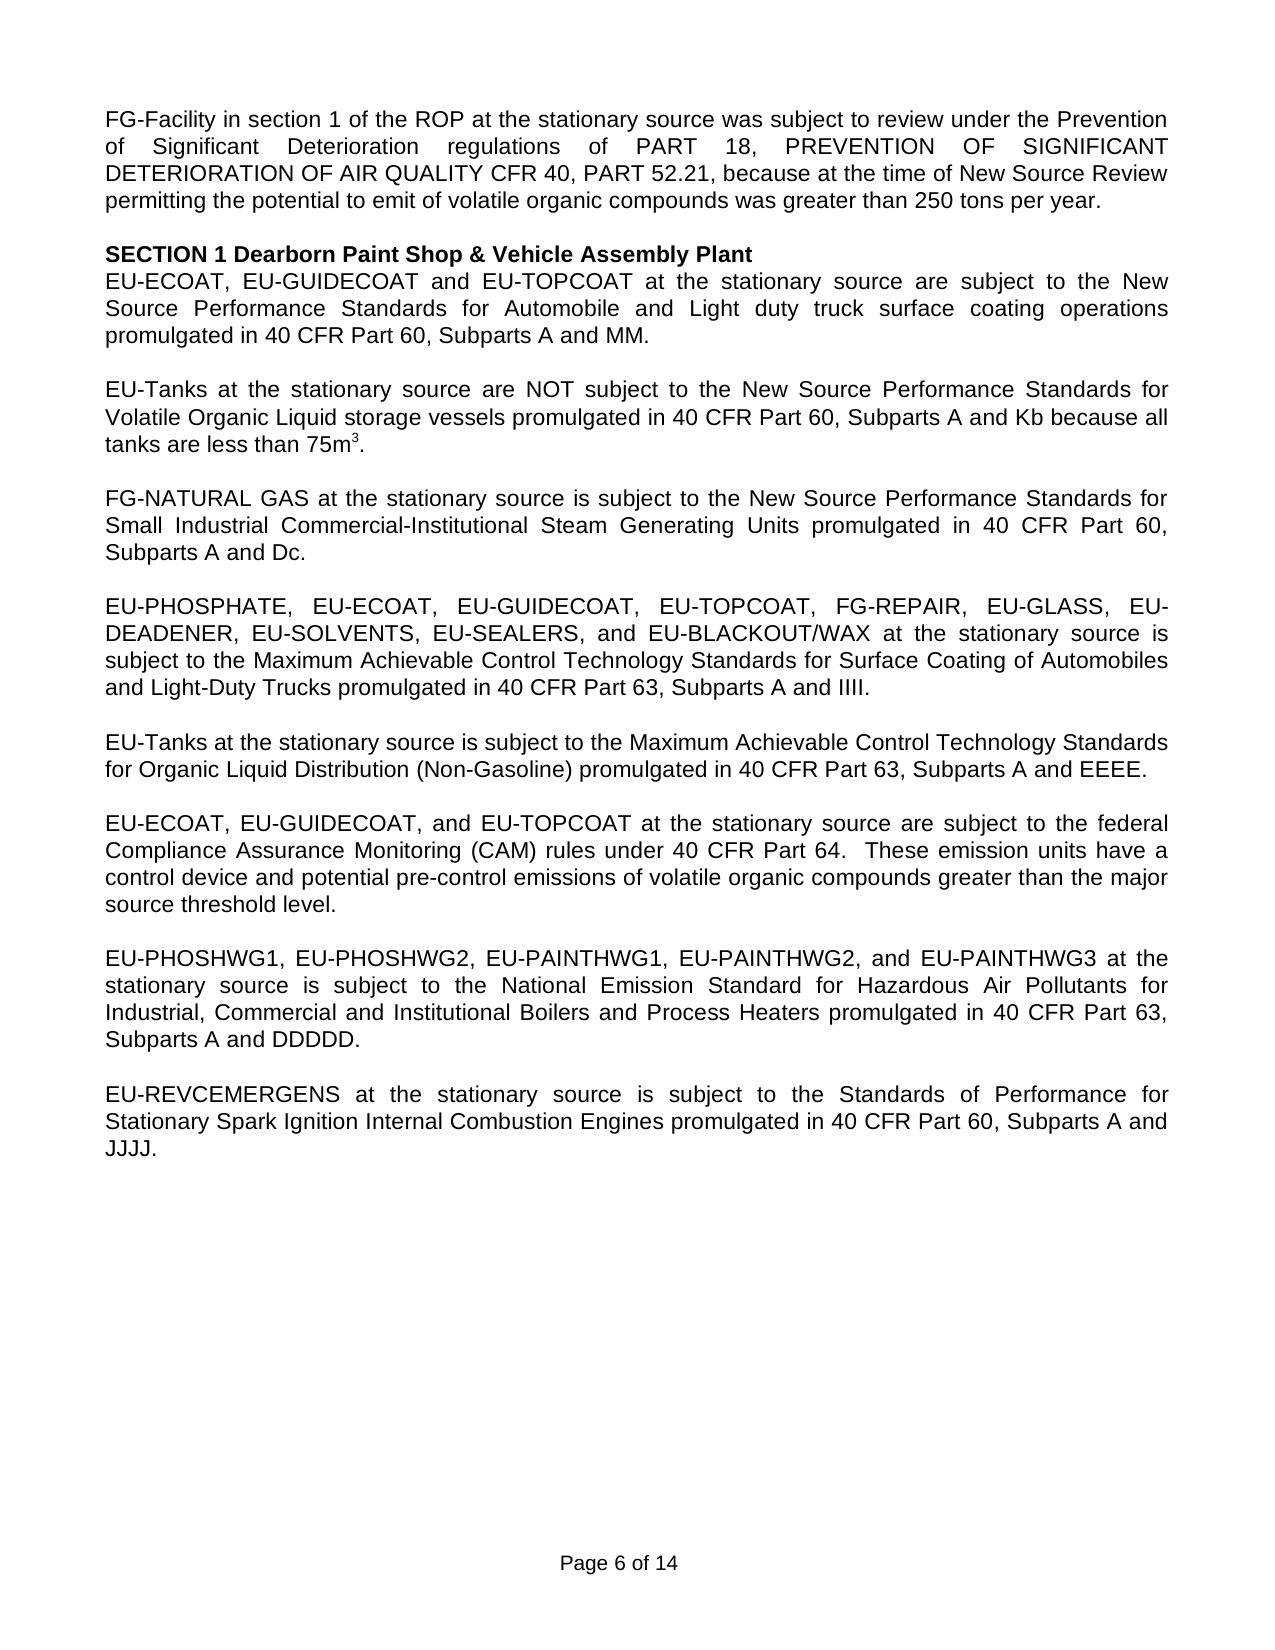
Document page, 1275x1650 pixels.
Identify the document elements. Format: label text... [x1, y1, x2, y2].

text EU-Tanks at the stationary source is subject to the Maximum Achievable Control Technology Standards for Organic Liquid Distribution (Non-Gasoline) promulgated in 40 CFR Part 63, Subparts A and EEEE. [105, 728, 1170, 782]
text EU-PHOSHWG1, EU-PHOSHWG2, EU-PAINTHWG1, EU-PAINTHWG2, and EU-PAINTHWG3 at the stationary source is subject to the National Emission Standard for Hazardous Air Pollutants for Industrial, Commercial and Institutional Boilers and Process Heaters promulgated in 40 CFR Part 63, Subparts A and DDDDD. [105, 944, 1170, 1053]
text EU-Tanks at the stationary source are NOT subject to the New Source Performance Standards for Volatile Organic Liquid storage vessels promulgated in 40 CFR Part 60, Subparts A and Kb because all tanks are less than 75m3. [105, 376, 1170, 457]
text EU-ECOAT, EU-GUIDECOAT, and EU-TOPCOAT at the stationary source are subject to the federal Compliance Assurance Monitoring (CAM) rules under 40 CFR Part 64. These emission units have a control device and potential pre-control emissions of volatile organic compounds greater than the major source threshold level. [105, 809, 1170, 917]
text SECTION 1 Dearborn Paint Shop & Vehicle Assembly Plant [105, 240, 1170, 267]
text FG-Facility in section 1 of the ROP at the stationary source was subject to review under the Prevention of Significant Deterioration regulations of PART 18, PREVENTION OF SIGNIFICANT DETERIORATION OF QUALITY 40, PART 52.21, because at the time of New Source Review permitting the potential to emit of volatile organic compounds was greater than 250 tons per year. [105, 105, 1170, 213]
text FG-NATURAL GAS at the stationary source is subject to the New Source Performance Standards for Small Industrial Commercial-Institutional Steam Generating Units promulgated in 40 CFR Part 60, Subparts A and Dc. [105, 484, 1170, 565]
text EU-REVCEMERGENS at the stationary source is subject to the Standards of Performance for Stationary Spark Ignition Internal Combustion Engines promulgated in 40 CFR Part 60, Subparts A and JJJJ. [105, 1080, 1170, 1161]
text EU-ECOAT, EU-GUIDECOAT and EU-TOPCOAT at the stationary source are subject to the New Source Performance Standards for Automobile and Light duty truck surface coating operations promulgated in 40 CFR Part 60, Subparts A and MM. [105, 267, 1170, 349]
text EU-PHOSPHATE, EU-ECOAT, EU-GUIDECOAT, EU-TOPCOAT, FG-REPAIR, EU-GLASS, EU-DEADENER, EU-SOLVENTS, EU-SEALERS, and EU-BLACKOUT/WAX at the stationary source is subject to the Maximum Achievable Control Technology Standards for Surface Coating of Automobiles and Light-Duty Trucks promulgated in 40 CFR Part 63, Subparts A and IIII. [105, 592, 1170, 701]
